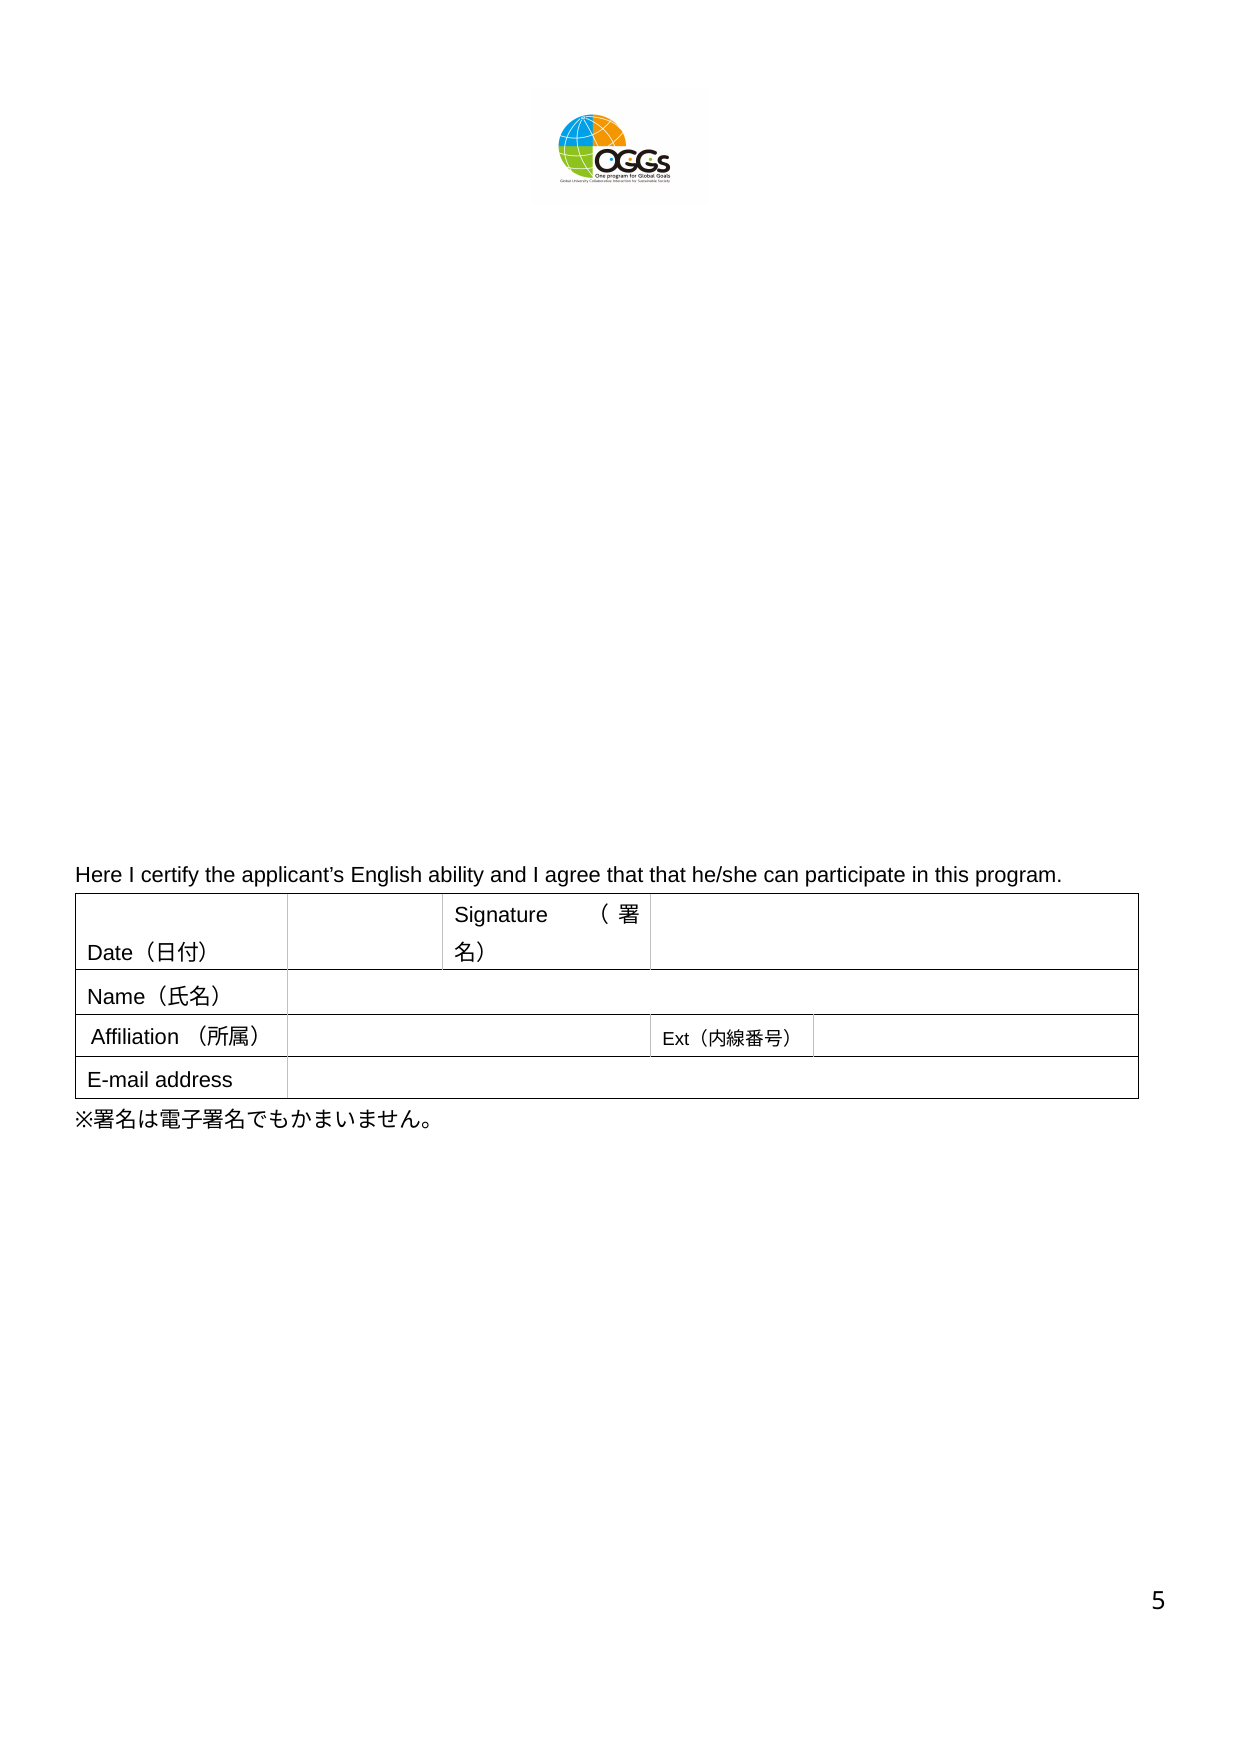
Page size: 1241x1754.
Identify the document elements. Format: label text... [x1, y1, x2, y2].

table_header [288, 894, 442, 969]
table_cell [288, 1057, 1138, 1098]
table_header Signature （署名） [443, 894, 650, 969]
text ※署名は電子署名でもかまいません。 [75, 1099, 1165, 1136]
table_header [651, 894, 1138, 969]
table_cell [288, 970, 1138, 1014]
table_cell [288, 1015, 650, 1056]
text Here I certify the applicant’s English ability and I agree that that he/she can participate in this program. [75, 856, 1165, 893]
table_cell Name（氏名） [76, 970, 287, 1014]
picture [531, 88, 709, 205]
table_cell Affiliation （所属） [76, 1015, 287, 1056]
table_cell Ext（内線番号） [651, 1015, 813, 1056]
table_header Date（日付） [76, 894, 287, 969]
table_cell E-mail address [76, 1057, 287, 1098]
table_cell [814, 1015, 1138, 1056]
